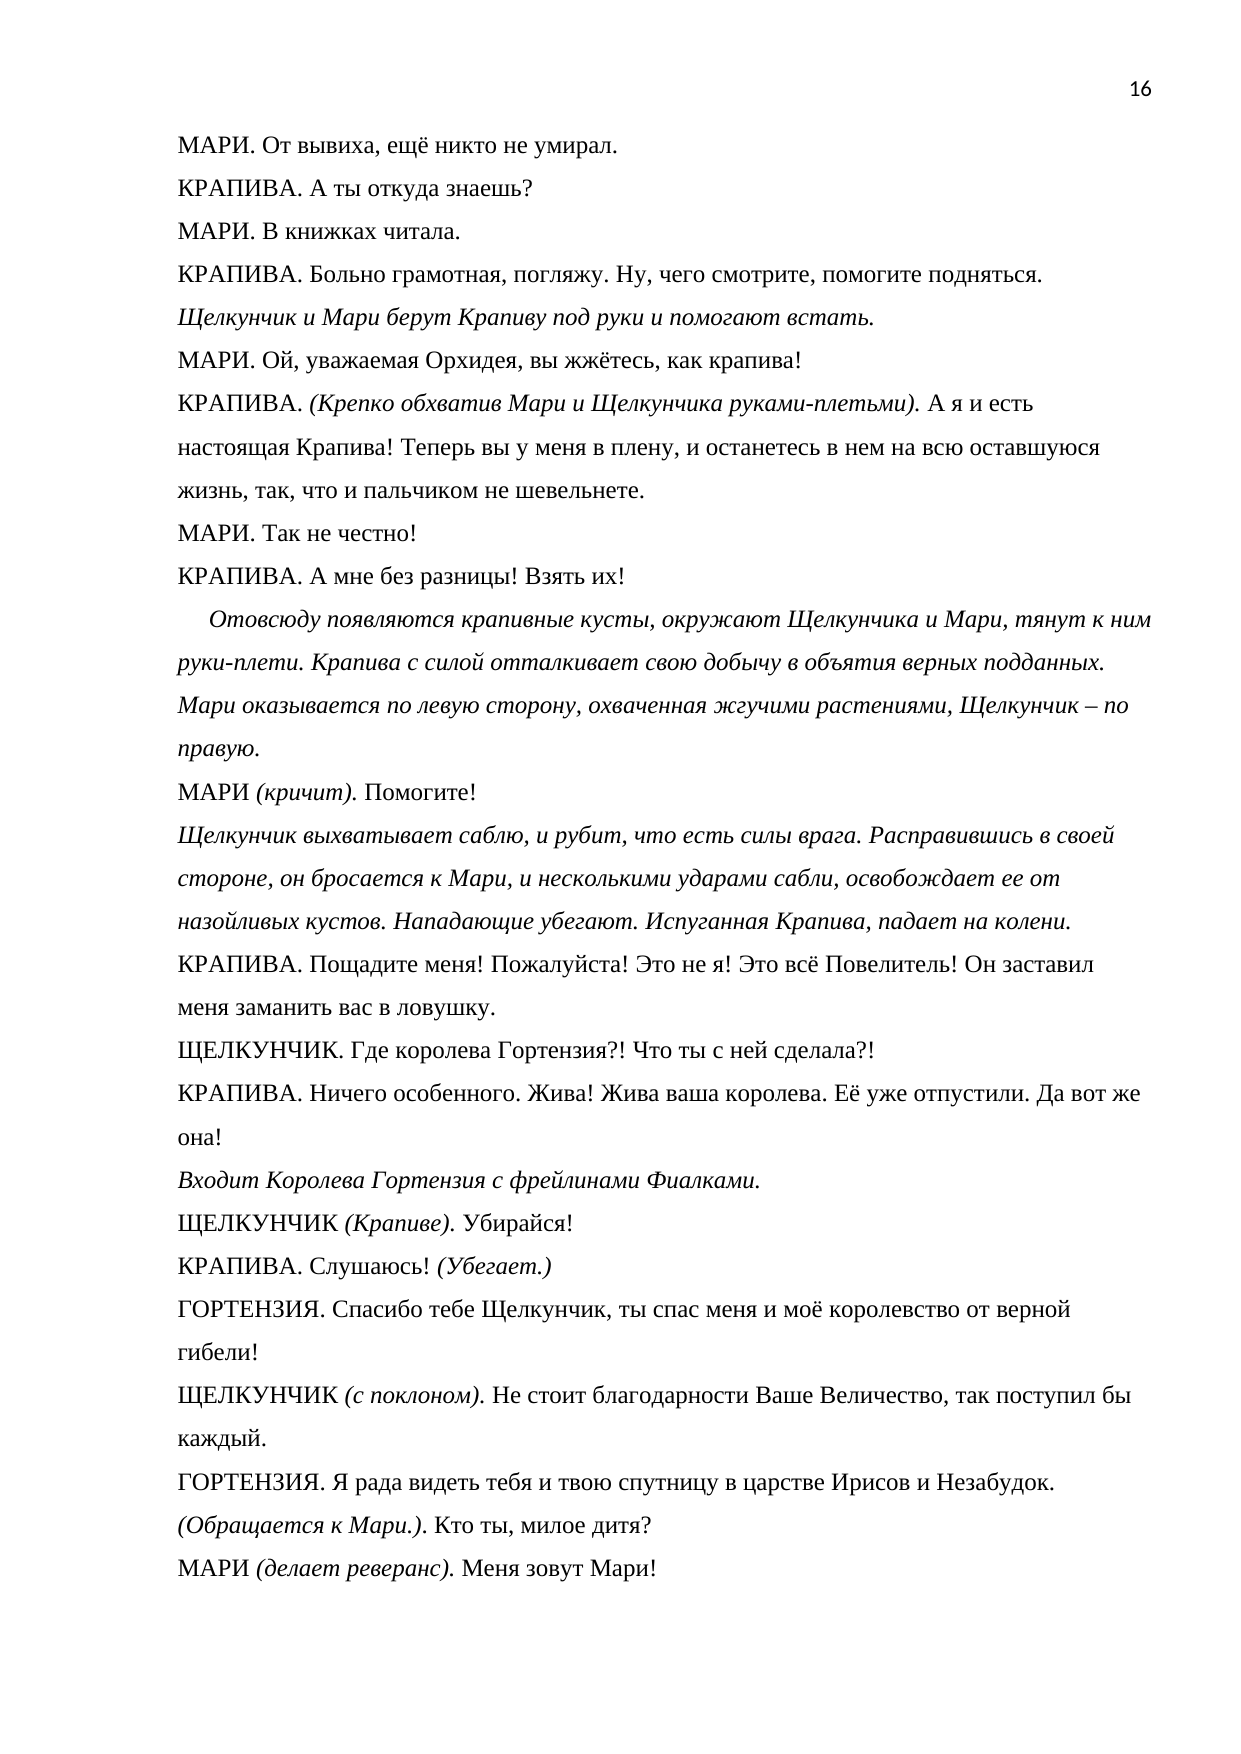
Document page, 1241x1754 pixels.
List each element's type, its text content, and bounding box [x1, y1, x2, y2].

text ЩЕЛКУНЧИК (с поклоном). Не стоит благодарности Ваше Величество, так поступил бы каждый. [177, 1380, 1152, 1452]
text Щелкунчик и Мари берут Крапиву под руки и помогают встать. [177, 302, 1152, 331]
text КРАПИВА. (Крепко обхватив Мари и Щелкунчика руками-плетьми). А я и есть настоящая Крапива! Теперь вы у меня в плену, и останетесь в нем на всю оставшуюся жизнь, так, что и пальчиком не шевельнете. [177, 388, 1152, 503]
text МАРИ (кричит). Помогите! [177, 777, 1152, 805]
text КРАПИВА. Больно грамотная, погляжу. Ну, чего смотрите, помогите подняться. [177, 259, 1152, 288]
text ГОРТЕНЗИЯ. Я рада видеть тебя и твою спутницу в царстве Ирисов и Незабудок. (Обращается к Мари.). Кто ты, милое дитя? [177, 1467, 1152, 1538]
text МАРИ. В книжках читала. [177, 216, 1152, 245]
text МАРИ. Ой, уважаемая Орхидея, вы жжётесь, как крапива! [177, 345, 1152, 374]
text КРАПИВА. Ничего особенного. Жива! Жива ваша королева. Её уже отпустили. Да вот же она! [177, 1078, 1152, 1150]
text Отовсюду появляются крапивные кусты, окружают Щелкунчика и Мари, тянут к ним руки-плети. Крапива с силой отталкивает свою добычу в объятия верных подданных. Мари оказывается по левую сторону, охваченная жгучими растениями, Щелкунчик – по правую. [177, 604, 1152, 762]
text МАРИ. От вывиха, ещё никто не умирал. [177, 130, 1152, 158]
text ГОРТЕНЗИЯ. Спасибо тебе Щелкунчик, ты спас меня и моё королевство от верной гибели! [177, 1294, 1152, 1366]
text Входит Королева Гортензия с фрейлинами Фиалками. [177, 1165, 1152, 1193]
text МАРИ. Так не честно! [177, 518, 1152, 547]
text Щелкунчик выхватывает саблю, и рубит, что есть силы врага. Расправившись в своей стороне, он бросается к Мари, и несколькими ударами сабли, освобождает ее от назойливых кустов. Нападающие убегают. Испуганная Крапива, падает на колени. [177, 820, 1152, 935]
text КРАПИВА. Слушаюсь! (Убегает.) [177, 1251, 1152, 1280]
text ЩЕЛКУНЧИК. Где королева Гортензия?! Что ты с ней сделала?! [177, 1035, 1152, 1064]
text КРАПИВА. А ты откуда знаешь? [177, 173, 1152, 202]
text ЩЕЛКУНЧИК (Крапиве). Убирайся! [177, 1208, 1152, 1237]
text КРАПИВА. Пощадите меня! Пожалуйста! Это не я! Это всё Повелитель! Он заставил меня заманить вас в ловушку. [177, 949, 1152, 1021]
text МАРИ (делает реверанс). Меня зовут Мари! [177, 1553, 1152, 1582]
text КРАПИВА. А мне без разницы! Взять их! [177, 561, 1152, 590]
